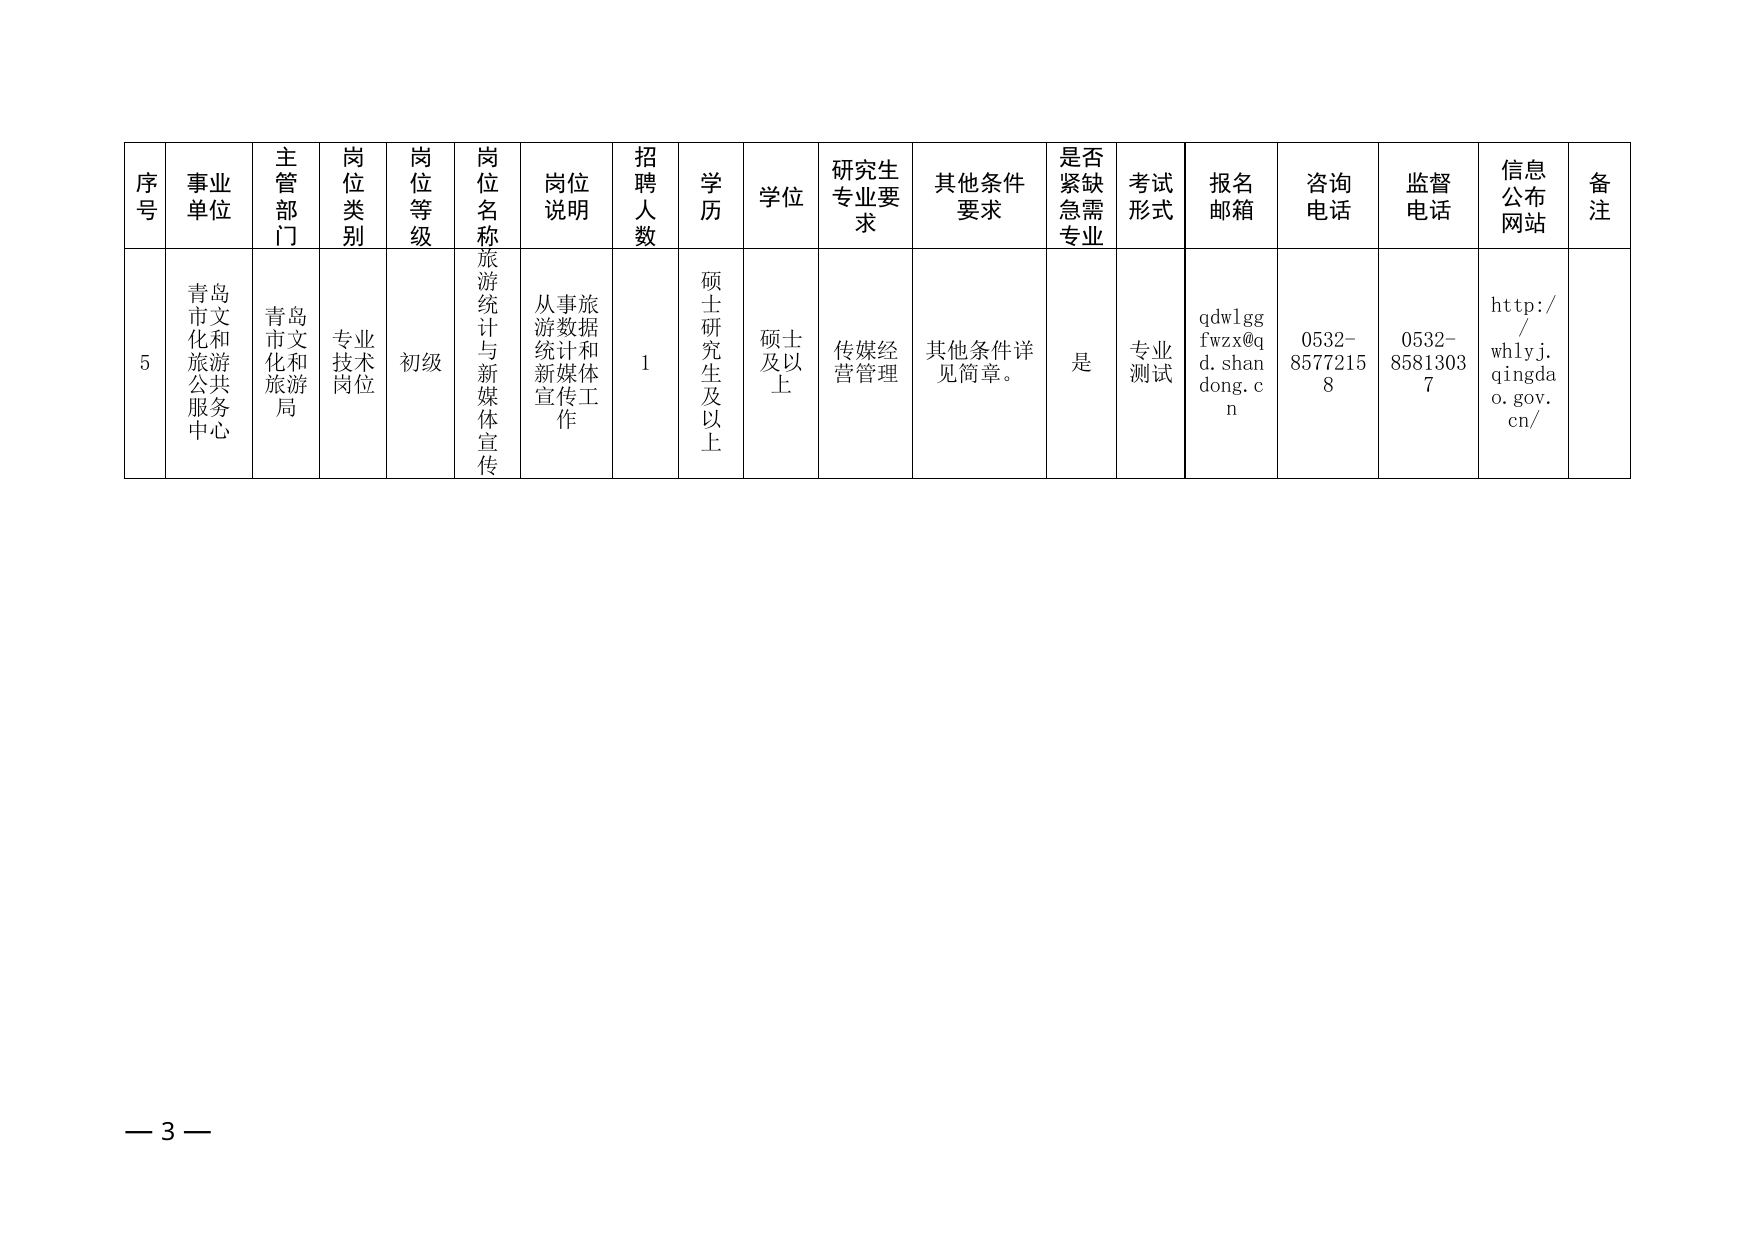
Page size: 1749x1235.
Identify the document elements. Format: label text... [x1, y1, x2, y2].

table_cell 0532-85813037 [1379, 249, 1478, 478]
table_cell 传媒经营管理 [819, 249, 912, 478]
table_cell 从事旅游数据统计和新媒体宣传工作 [521, 249, 612, 478]
table_cell 其他条件详见简章。 [913, 249, 1046, 478]
table_cell 1 [613, 249, 678, 478]
table_cell 初级 [387, 249, 454, 478]
table_header 研究生专业要求 [819, 143, 912, 247]
table_header 岗位 等级 [387, 143, 454, 247]
table_cell [1569, 249, 1630, 478]
table_header 岗位 类别 [320, 143, 386, 247]
table_header 监督 电话 [1379, 143, 1478, 247]
table_header 信息公布网站 [1479, 143, 1568, 247]
table_header 备注 [1569, 143, 1630, 247]
table_header 岗位 名称 [455, 143, 520, 247]
table_header 其他条件 要求 [913, 143, 1046, 247]
table_header 学位 [744, 143, 818, 247]
table_cell 0532-85772158 [1278, 249, 1378, 478]
table_cell 旅游统计与新媒体宣传 [455, 249, 520, 478]
table_header 主管部门 [253, 143, 319, 247]
table_cell 专业技术岗位 [320, 249, 386, 478]
table_cell 是 [1047, 249, 1116, 478]
table_header 学历 [679, 143, 743, 247]
table_header 事业单位 [166, 143, 252, 247]
table_header 考试 形式 [1117, 143, 1184, 247]
table_cell 青岛市文化和旅游公共服务中心 [166, 249, 252, 478]
table_cell 专业测试 [1117, 249, 1184, 478]
table_cell http://whlyj.qingdao.gov.cn/ [1479, 249, 1568, 478]
table_cell 硕士研究生及以上 [679, 249, 743, 478]
table_header 岗位 说明 [521, 143, 612, 247]
table_cell 5 [125, 249, 165, 478]
table_cell 硕士及以上 [744, 249, 818, 478]
table_cell qdwlggfwzx@qd.shandong.cn [1186, 249, 1277, 478]
table_header 是否紧缺急需专业 [1047, 143, 1116, 247]
table_cell 青岛市文化和旅游局 [253, 249, 319, 478]
table_header 招聘 人数 [613, 143, 678, 247]
table_header 咨询 电话 [1278, 143, 1378, 247]
table_header 报名 邮箱 [1186, 143, 1277, 247]
table_header 序号 [125, 143, 165, 247]
